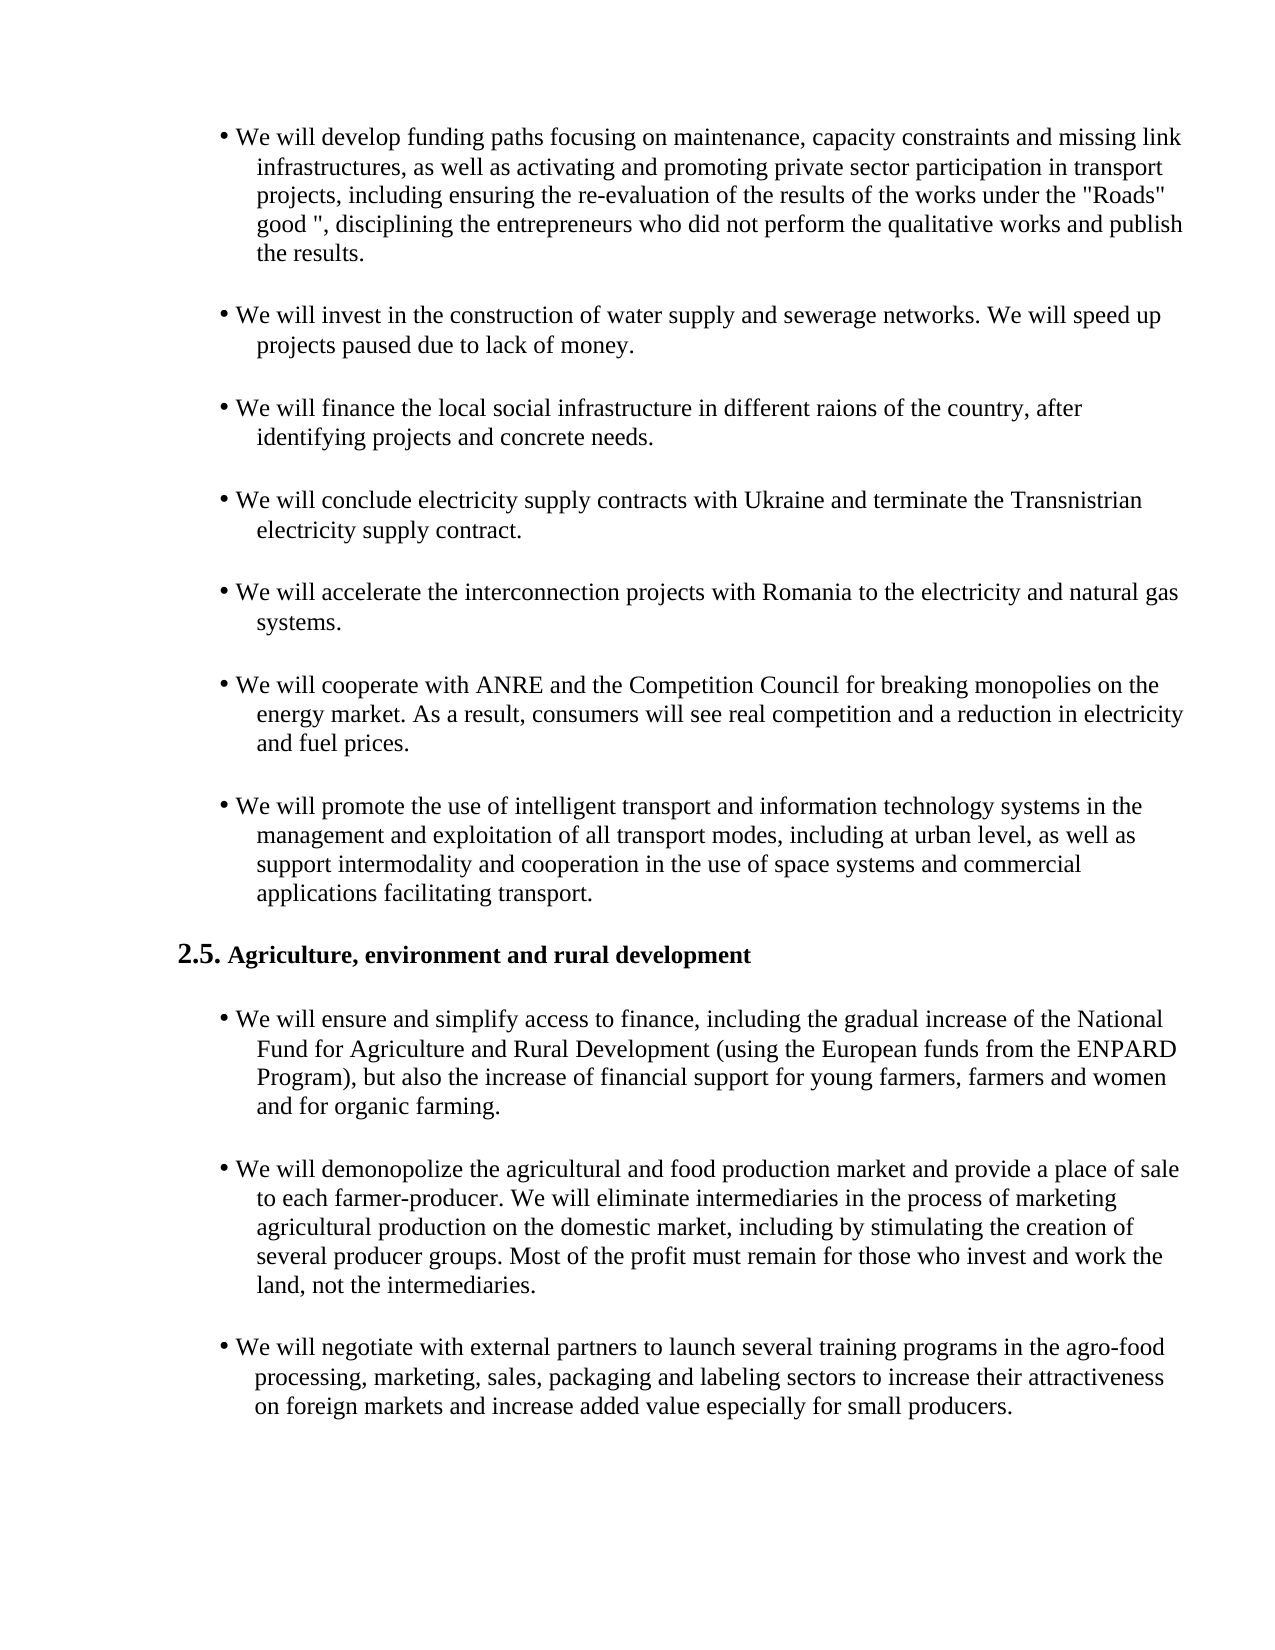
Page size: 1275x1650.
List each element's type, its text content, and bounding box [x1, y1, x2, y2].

text • We will negotiate with external partners to launch several training programs in the agro-food processing, marketing, sales, packaging and labeling sectors to increase their attractiveness on foreign markets and increase added value especially for small producers. [219, 1328, 1186, 1419]
text • We will ensure and simplify access to finance, including the gradual increase of the National Fund for Agriculture and Rural Development (using the European funds from the ENPARD Program), but also the increase of financial support for young farmers, farmers and women and for organic farming. [219, 1000, 1186, 1120]
text 2.5. Agriculture, environment and rural development [177, 937, 1186, 970]
text • We will finance the local social infrastructure in different raions of the country, after identifying projects and concrete needs. [219, 389, 1186, 451]
text • We will conclude electricity supply contracts with Ukraine and terminate the Transnistrian electricity supply contract. [219, 481, 1186, 543]
text • We will cooperate with ANRE and the Competition Council for breaking monopolies on the energy market. As a result, consumers will see real competition and a reduction in electricity and fuel prices. [219, 666, 1186, 757]
text • We will develop funding paths focusing on maintenance, capacity constraints and missing link infrastructures, as well as activating and promoting private sector participation in transport projects, including ensuring the re-evaluation of the results of the works under the "Roads" good ", disciplining the entrepreneurs who did not perform the qualitative works and publish the results. [219, 118, 1186, 267]
text • We will accelerate the interconnection projects with Romania to the electricity and natural gas systems. [219, 573, 1186, 636]
text • We will promote the use of intelligent transport and information technology systems in the management and exploitation of all transport modes, including at urban level, as well as support intermodality and cooperation in the use of space systems and commercial applications facilitating transport. [219, 787, 1186, 907]
text • We will demonopolize the agricultural and food production market and provide a place of sale to each farmer-producer. We will eliminate intermediaries in the process of marketing agricultural production on the domestic market, including by stimulating the creation of several producer groups. Most of the profit must remain for those who invest and work the land, not the intermediaries. [219, 1150, 1186, 1298]
text • We will invest in the construction of water supply and sewerage networks. We will speed up projects paused due to lack of money. [219, 297, 1186, 359]
